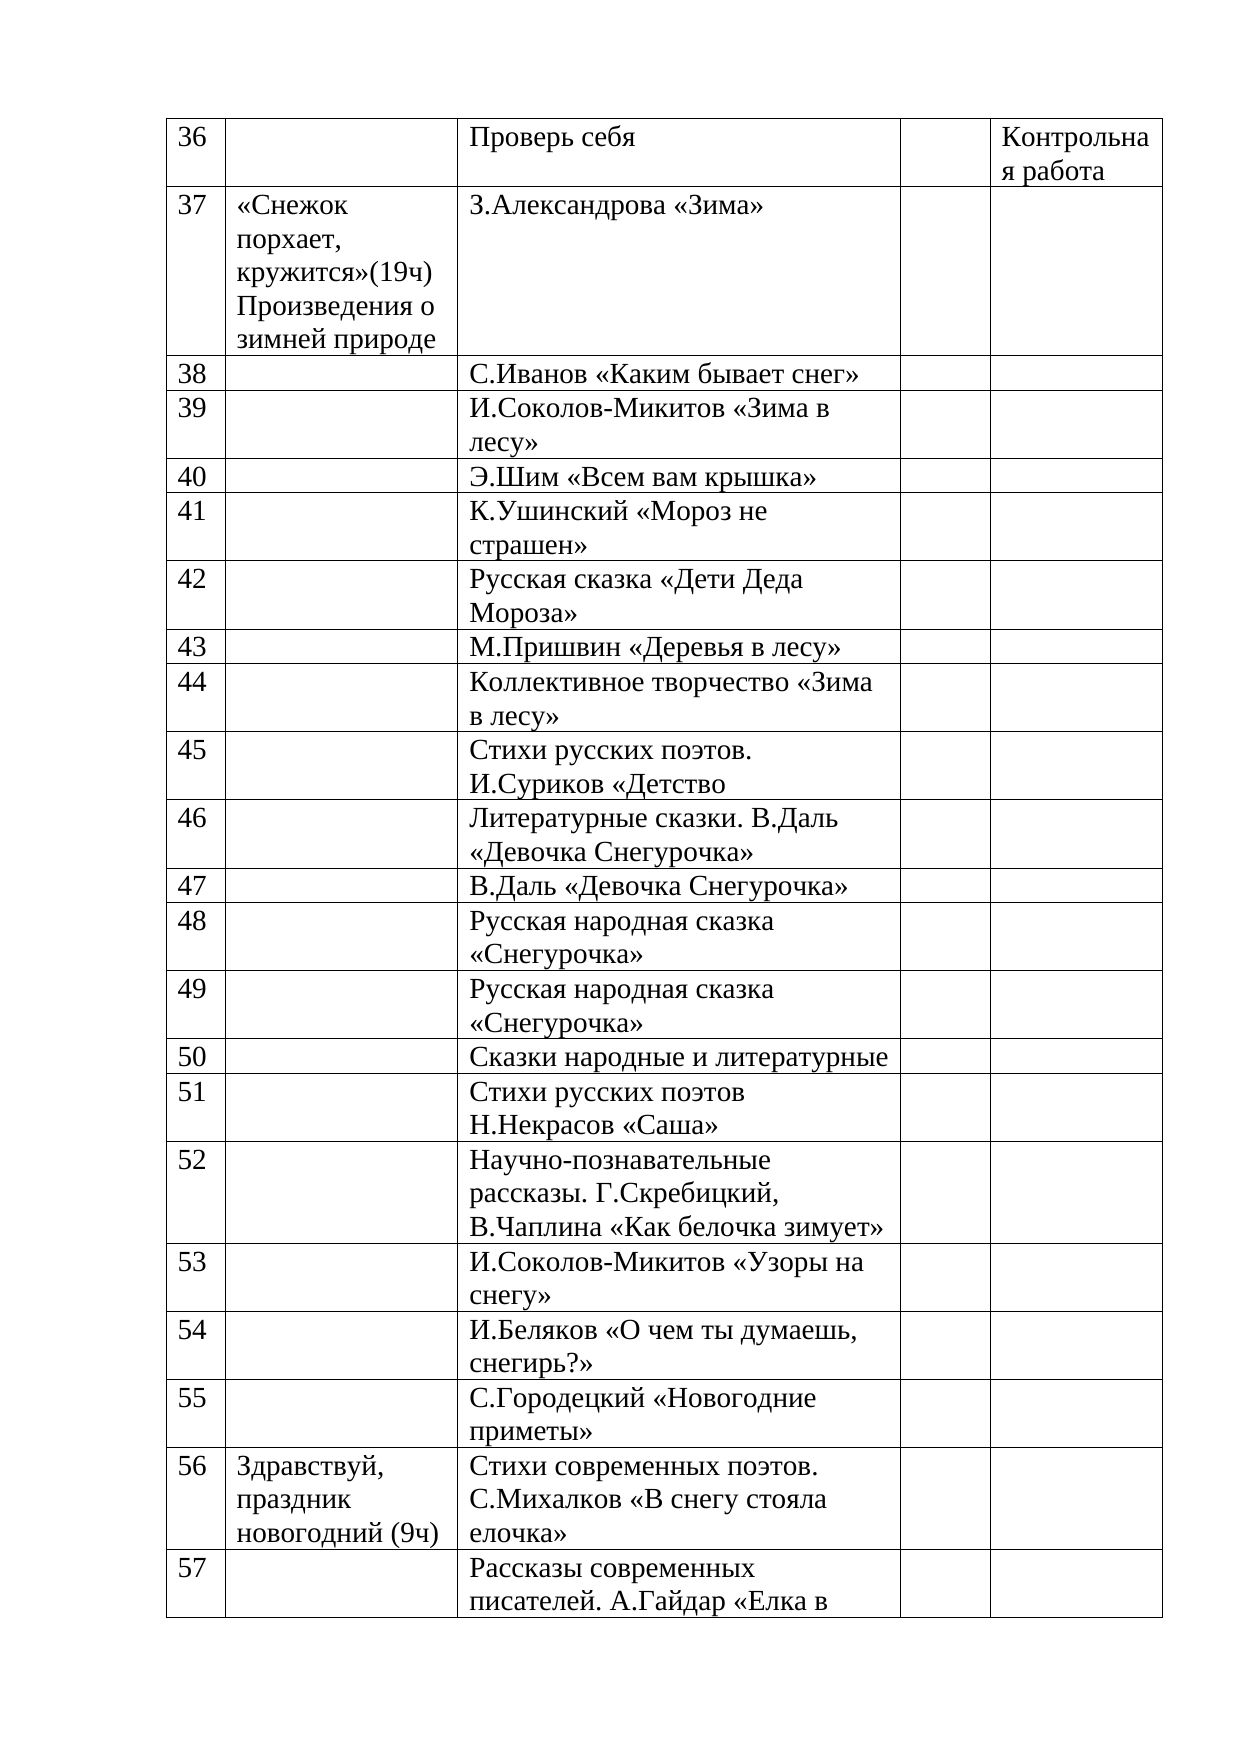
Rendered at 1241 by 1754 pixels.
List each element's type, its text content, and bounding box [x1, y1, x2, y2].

table_cell [226, 664, 457, 731]
table_cell [226, 1039, 457, 1073]
table_cell Русская сказка «Дети Деда Мороза» [458, 561, 900, 628]
table_cell [901, 119, 990, 186]
table_cell [226, 493, 457, 560]
table_cell 40 [167, 459, 225, 492]
table_cell [901, 971, 990, 1038]
table_cell [901, 1142, 990, 1243]
table_cell Здравствуй, праздник новогодний (9ч) [226, 1448, 457, 1549]
table_cell [226, 1380, 457, 1447]
table_cell [226, 869, 457, 902]
table_cell [991, 356, 1162, 389]
table_cell [901, 561, 990, 628]
table_cell [991, 903, 1162, 970]
table_cell [226, 800, 457, 867]
table_cell С.Иванов «Каким бывает снег» [458, 356, 900, 389]
table_cell [991, 971, 1162, 1038]
table_cell [901, 1244, 990, 1311]
table_cell 38 [167, 356, 225, 389]
table_cell [991, 1039, 1162, 1073]
table_cell Стихи русских поэтов Н.Некрасов «Саша» [458, 1074, 900, 1141]
table_cell 50 [167, 1039, 225, 1073]
table_cell М.Пришвин «Деревья в лесу» [458, 630, 900, 663]
table_cell 55 [167, 1380, 225, 1447]
table_cell 39 [167, 391, 225, 458]
table_cell [991, 732, 1162, 799]
table_cell [901, 732, 990, 799]
table_cell 51 [167, 1074, 225, 1141]
table_cell [901, 1074, 990, 1141]
table_cell [901, 1039, 990, 1073]
table_cell 45 [167, 732, 225, 799]
table_cell И.Соколов-Микитов «Зима в лесу» [458, 391, 900, 458]
table_cell Научно-познавательные рассказы. Г.Скребицкий, В.Чаплина «Как белочка зимует» [458, 1142, 900, 1243]
table_cell [991, 1550, 1162, 1617]
table_cell [226, 391, 457, 458]
table_cell [991, 187, 1162, 355]
table_cell С.Городецкий «Новогодние приметы» [458, 1380, 900, 1447]
table_cell [901, 1380, 990, 1447]
table_cell [226, 1142, 457, 1243]
table_cell Контрольная работа [991, 119, 1162, 186]
table_cell [991, 630, 1162, 663]
table_cell [901, 1448, 990, 1549]
table_cell 57 [167, 1550, 225, 1617]
table_cell [901, 630, 990, 663]
table_cell [901, 187, 990, 355]
table_cell [226, 356, 457, 389]
table_cell «Снежок порхает, кружится»(19ч) Произведения о зимней природе [226, 187, 457, 355]
table_cell Русская народная сказка «Снегурочка» [458, 971, 900, 1038]
table_cell Э.Шим «Всем вам крышка» [458, 459, 900, 492]
table_cell [901, 664, 990, 731]
table_cell [991, 1244, 1162, 1311]
table_cell 56 [167, 1448, 225, 1549]
table_cell К.Ушинский «Мороз не страшен» [458, 493, 900, 560]
table_cell 37 [167, 187, 225, 355]
table_cell [991, 1448, 1162, 1549]
table_cell 44 [167, 664, 225, 731]
table_cell [226, 1550, 457, 1617]
table_cell 41 [167, 493, 225, 560]
table_cell З.Александрова «Зима» [458, 187, 900, 355]
table_cell 49 [167, 971, 225, 1038]
table_cell [901, 800, 990, 867]
table_cell [226, 1244, 457, 1311]
table_cell 48 [167, 903, 225, 970]
table_cell [991, 869, 1162, 902]
table_cell [226, 459, 457, 492]
table_cell [991, 561, 1162, 628]
table_cell [901, 356, 990, 389]
table_cell В.Даль «Девочка Снегурочка» [458, 869, 900, 902]
table_cell Проверь себя [458, 119, 900, 186]
table_cell [901, 459, 990, 492]
table_cell Стихи современных поэтов. С.Михалков «В снегу стояла елочка» [458, 1448, 900, 1549]
table_cell 54 [167, 1312, 225, 1379]
table_cell [226, 1074, 457, 1141]
table_cell [226, 561, 457, 628]
table_cell [991, 1380, 1162, 1447]
table_cell [901, 391, 990, 458]
table_cell [991, 1312, 1162, 1379]
table_cell 47 [167, 869, 225, 902]
table_cell [991, 1074, 1162, 1141]
table_cell [226, 971, 457, 1038]
table_cell [991, 800, 1162, 867]
table_cell 46 [167, 800, 225, 867]
table_cell 43 [167, 630, 225, 663]
table_cell [901, 903, 990, 970]
table_cell [991, 493, 1162, 560]
table_cell Русская народная сказка «Снегурочка» [458, 903, 900, 970]
table_cell И.Беляков «О чем ты думаешь, снегирь?» [458, 1312, 900, 1379]
table_cell 36 [167, 119, 225, 186]
table_cell 42 [167, 561, 225, 628]
table_cell 53 [167, 1244, 225, 1311]
table_cell И.Соколов-Микитов «Узоры на снегу» [458, 1244, 900, 1311]
table_cell Стихи русских поэтов. И.Суриков «Детство [458, 732, 900, 799]
table_cell [991, 391, 1162, 458]
table_cell [226, 732, 457, 799]
table_cell [901, 1312, 990, 1379]
table_cell [991, 664, 1162, 731]
table_cell [226, 903, 457, 970]
table_cell [226, 1312, 457, 1379]
table_cell Литературные сказки. В.Даль «Девочка Снегурочка» [458, 800, 900, 867]
table_cell [901, 869, 990, 902]
table_cell [991, 459, 1162, 492]
table_cell [991, 1142, 1162, 1243]
table_cell [901, 493, 990, 560]
table_cell [901, 1550, 990, 1617]
table_cell Коллективное творчество «Зима в лесу» [458, 664, 900, 731]
table_cell [226, 119, 457, 186]
table_cell [226, 630, 457, 663]
table_cell 52 [167, 1142, 225, 1243]
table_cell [458, 1550, 900, 1617]
table_cell Сказки народные и литературные [458, 1039, 900, 1073]
